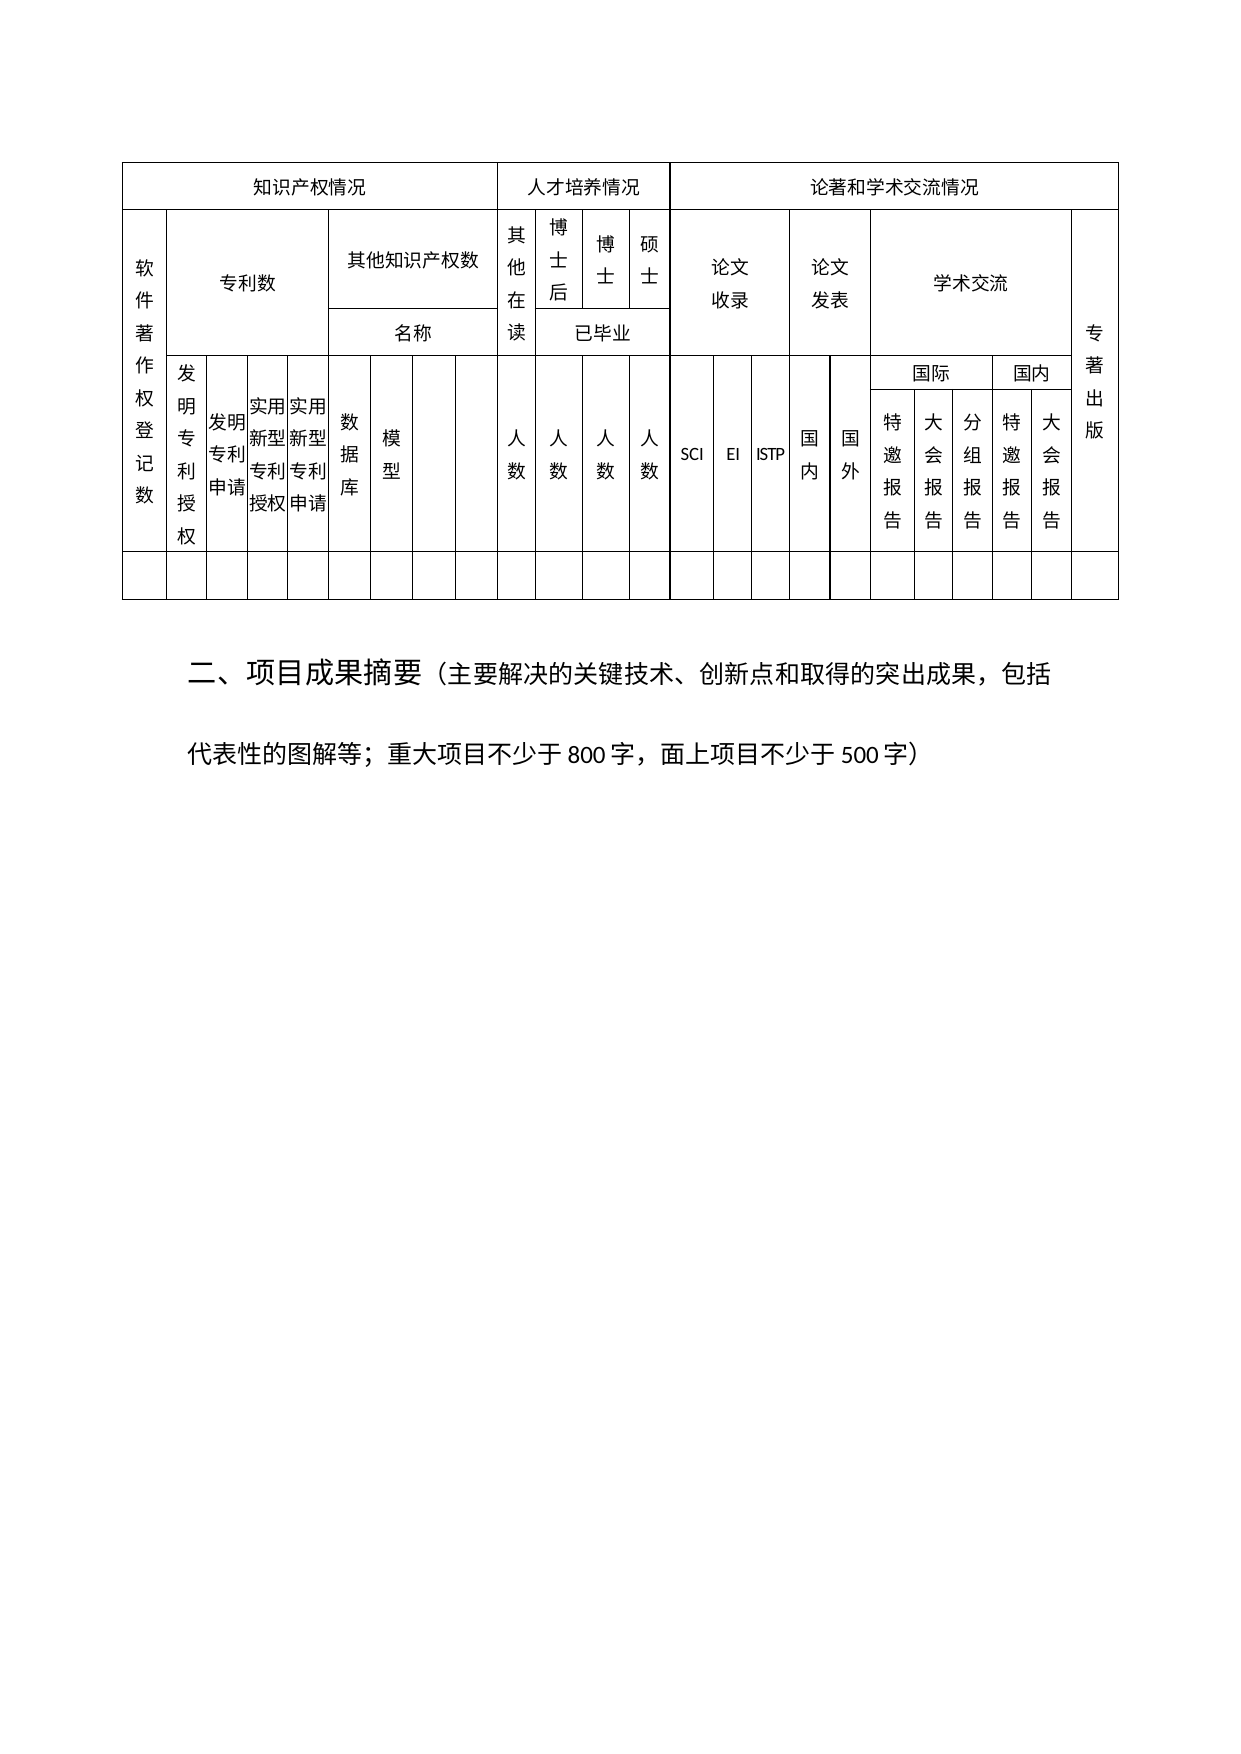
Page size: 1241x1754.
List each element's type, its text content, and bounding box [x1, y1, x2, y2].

table_cell [871, 552, 914, 598]
table_cell EI [714, 356, 751, 551]
table_cell 博 士 后 [536, 210, 582, 308]
table_cell 其他知识产权数 [329, 210, 497, 308]
table_cell [288, 552, 328, 598]
table_cell 论文 发表 [790, 210, 870, 355]
table_cell 人 数 [630, 356, 669, 551]
table_cell [790, 552, 829, 598]
table_cell [993, 552, 1031, 598]
table_cell 知识产权情况 [123, 163, 497, 209]
table_cell [752, 552, 789, 598]
table_cell 发明 专利 授权 [167, 356, 206, 551]
table_cell SCI [671, 356, 713, 551]
table_cell 专著 出 版 [1072, 210, 1118, 551]
table_cell [1032, 552, 1071, 598]
table_cell 专利数 [167, 210, 328, 355]
table_cell 其 他 在 读 [498, 210, 535, 355]
table_cell [831, 552, 870, 598]
table_cell [953, 552, 992, 598]
table_cell 模 型 [371, 356, 412, 551]
table_cell 国内 [993, 356, 1071, 389]
table_cell [456, 356, 497, 551]
table_cell 论著和学术交流情况 [671, 163, 1118, 209]
table_cell [123, 552, 166, 598]
text 二、项目成果摘要（主要解决的关键技术、创新点和取得的突出成果，包括代表性的图解等；重大项目不少于800字，面上项目不少于500字） [187, 639, 1053, 785]
table_cell 特 邀 报 告 [871, 390, 914, 551]
table_cell 实用 新型 专利 授权 [248, 356, 287, 551]
table_cell 论文 收录 [671, 210, 789, 355]
table_cell 名称 [329, 309, 497, 355]
table_cell 国 内 [790, 356, 829, 551]
table_cell [456, 552, 497, 598]
table_cell [1072, 552, 1118, 598]
table_cell 发明 专利 申请 [207, 356, 247, 551]
table_cell [498, 552, 535, 598]
table_cell [714, 552, 751, 598]
table_cell 已毕业 [536, 309, 669, 355]
table_cell [413, 356, 455, 551]
table_cell 国 外 [831, 356, 870, 551]
table_cell 特 邀 报 告 [993, 390, 1031, 551]
table_cell 实用 新型 专利 申请 [288, 356, 328, 551]
table_cell [167, 552, 206, 598]
table_cell [915, 552, 952, 598]
table_cell [371, 552, 412, 598]
table_cell 人才培养情况 [498, 163, 669, 209]
table_cell [583, 552, 629, 598]
table_cell 国际 [871, 356, 992, 389]
table_cell [413, 552, 455, 598]
table_cell 分 组 报 告 [953, 390, 992, 551]
table_cell 数 据 库 [329, 356, 370, 551]
table_cell ISTP [752, 356, 789, 551]
table_cell [207, 552, 247, 598]
table_cell [329, 552, 370, 598]
table_cell [536, 552, 582, 598]
table_cell [248, 552, 287, 598]
table_cell 人 数 [498, 356, 535, 551]
table_cell 大 会 报 告 [1032, 390, 1071, 551]
table_cell 大 会 报 告 [915, 390, 952, 551]
table_cell [671, 552, 713, 598]
table_cell 博 士 [583, 210, 629, 308]
table_cell 人 数 [583, 356, 629, 551]
table_cell 硕 士 [630, 210, 669, 308]
table_cell 人 数 [536, 356, 582, 551]
table_cell 学术交流 [871, 210, 1071, 355]
table_cell 软 件 著 作 权 登 记 数 [123, 210, 166, 551]
table_cell [630, 552, 669, 598]
